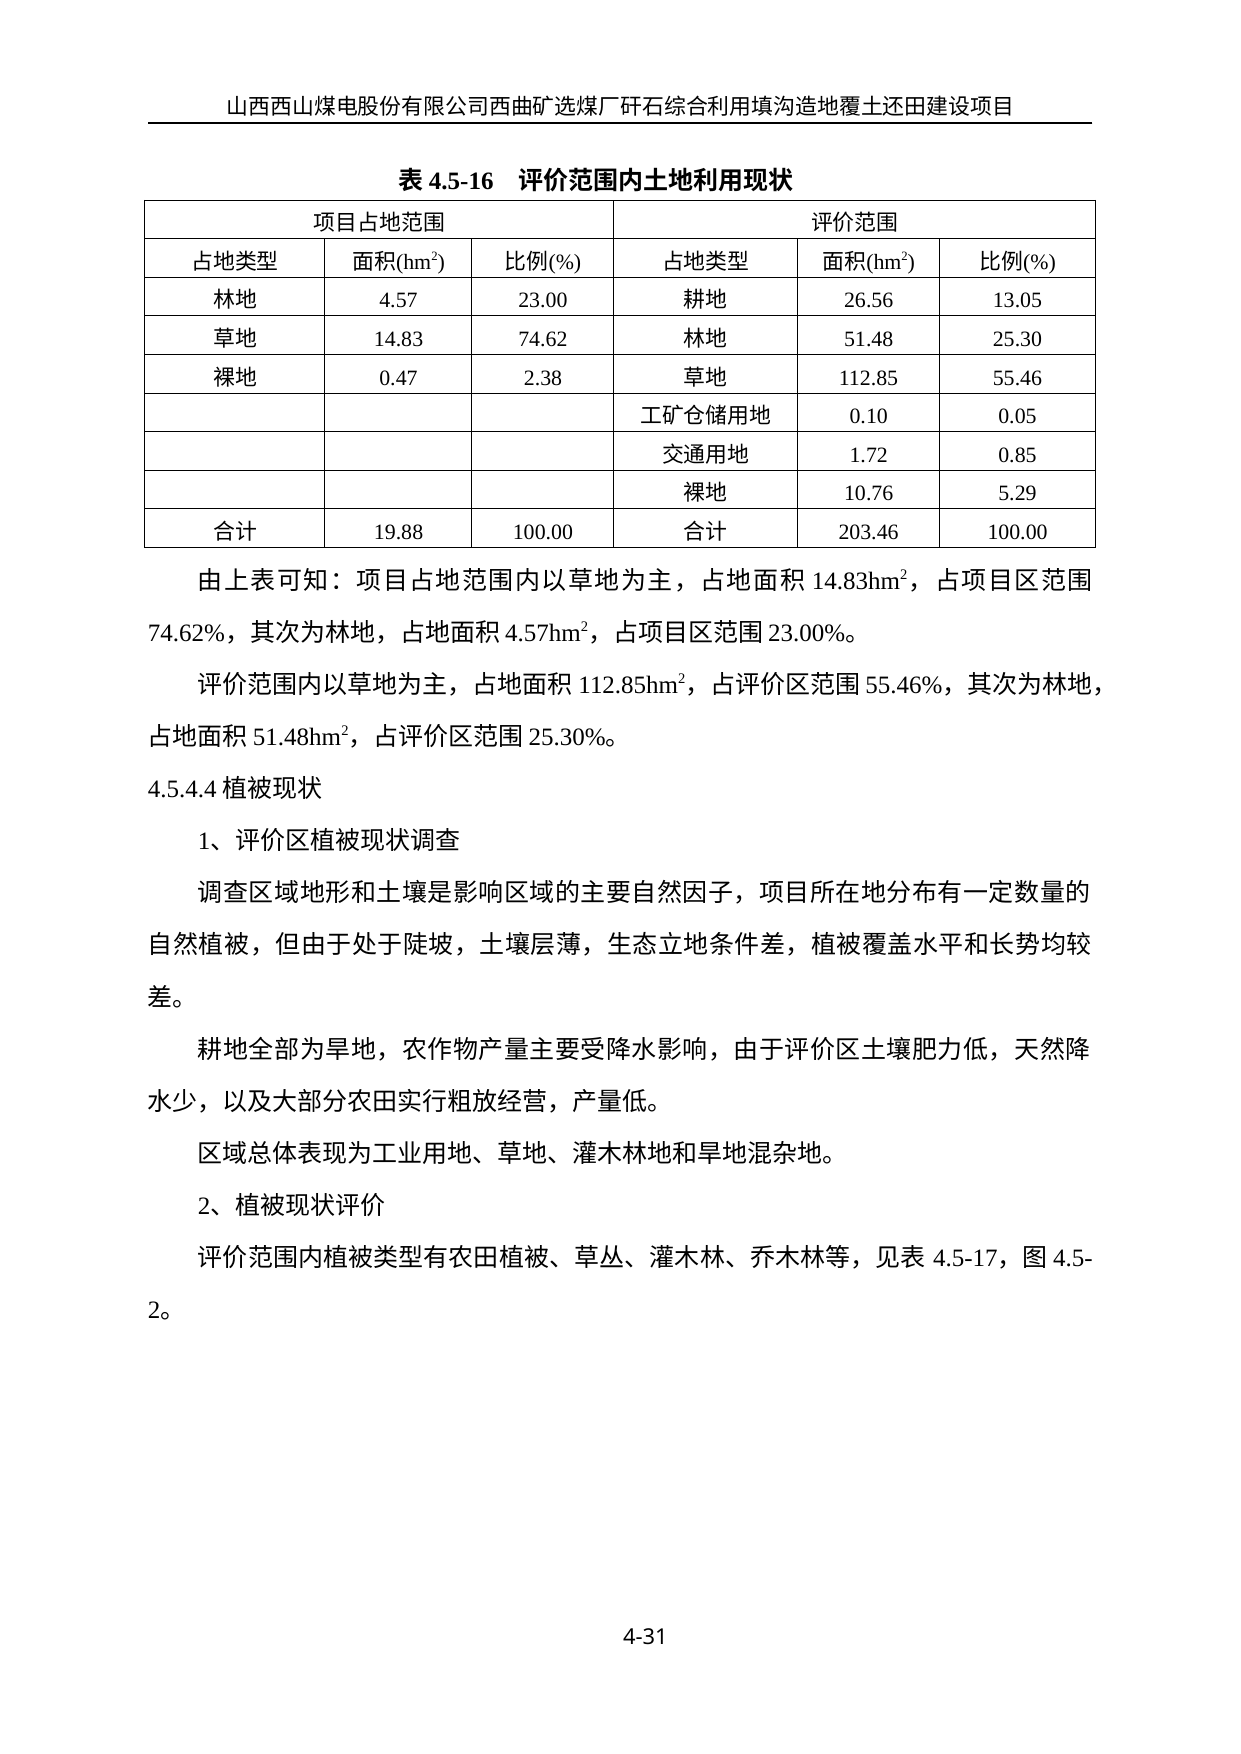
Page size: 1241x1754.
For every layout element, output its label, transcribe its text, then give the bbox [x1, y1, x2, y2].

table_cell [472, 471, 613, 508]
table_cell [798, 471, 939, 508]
text 区域总体表现为工业用地、草地、灌木林地和旱地混杂地。 [148, 1121, 1092, 1173]
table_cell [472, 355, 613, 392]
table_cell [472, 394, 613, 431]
text 由上表可知：项目占地范围内以草地为主，占地面积14.83hm2，占项目区范围74.62%，其次为林地，占地面积4.57hm2，占项目区范围23.00%。 [148, 548, 1092, 652]
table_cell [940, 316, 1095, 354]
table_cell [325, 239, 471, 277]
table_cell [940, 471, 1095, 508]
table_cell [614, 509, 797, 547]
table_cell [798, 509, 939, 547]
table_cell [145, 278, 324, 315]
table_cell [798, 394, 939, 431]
text 评价范围内植被类型有农田植被、草丛、灌木林、乔木林等，见表4.5-17，图4.5-2。 [148, 1225, 1092, 1329]
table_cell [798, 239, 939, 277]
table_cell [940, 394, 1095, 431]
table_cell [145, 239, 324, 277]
text 评价范围内以草地为主，占地面积112.85hm2，占评价区范围55.46%，其次为林地，占地面积51.48hm2，占评价区范围25.30%。 [148, 652, 1092, 756]
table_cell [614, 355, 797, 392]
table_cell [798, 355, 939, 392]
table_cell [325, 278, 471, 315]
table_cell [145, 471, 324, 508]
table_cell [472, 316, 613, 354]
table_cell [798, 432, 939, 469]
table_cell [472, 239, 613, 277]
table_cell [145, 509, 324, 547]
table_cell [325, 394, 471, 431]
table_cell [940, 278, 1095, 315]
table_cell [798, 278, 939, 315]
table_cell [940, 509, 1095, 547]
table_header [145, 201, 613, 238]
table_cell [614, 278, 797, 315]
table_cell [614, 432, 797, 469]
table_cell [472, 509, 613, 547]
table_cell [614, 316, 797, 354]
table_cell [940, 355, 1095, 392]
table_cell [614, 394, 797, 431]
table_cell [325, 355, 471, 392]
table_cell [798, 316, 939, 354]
text 4.5.4.4 植被现状 [148, 756, 1092, 808]
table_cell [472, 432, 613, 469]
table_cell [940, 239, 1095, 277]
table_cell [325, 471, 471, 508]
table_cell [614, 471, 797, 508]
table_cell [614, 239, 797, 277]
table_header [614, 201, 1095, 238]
text 调查区域地形和土壤是影响区域的主要自然因子，项目所在地分布有一定数量的自然植被，但由于处于陡坡，土壤层薄，生态立地条件差，植被覆盖水平和长势均较差。 [148, 860, 1092, 1016]
text 2、植被现状评价 [148, 1173, 1092, 1225]
text 表4.5-16 评价范围内土地利用现状 [148, 148, 1092, 200]
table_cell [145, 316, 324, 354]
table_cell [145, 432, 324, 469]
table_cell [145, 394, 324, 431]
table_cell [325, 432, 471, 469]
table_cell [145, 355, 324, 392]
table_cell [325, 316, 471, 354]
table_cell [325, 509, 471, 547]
text 1、评价区植被现状调查 [148, 808, 1092, 860]
text 耕地全部为旱地，农作物产量主要受降水影响，由于评价区土壤肥力低，天然降水少，以及大部分农田实行粗放经营，产量低。 [148, 1016, 1092, 1121]
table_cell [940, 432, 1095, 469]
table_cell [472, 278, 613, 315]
